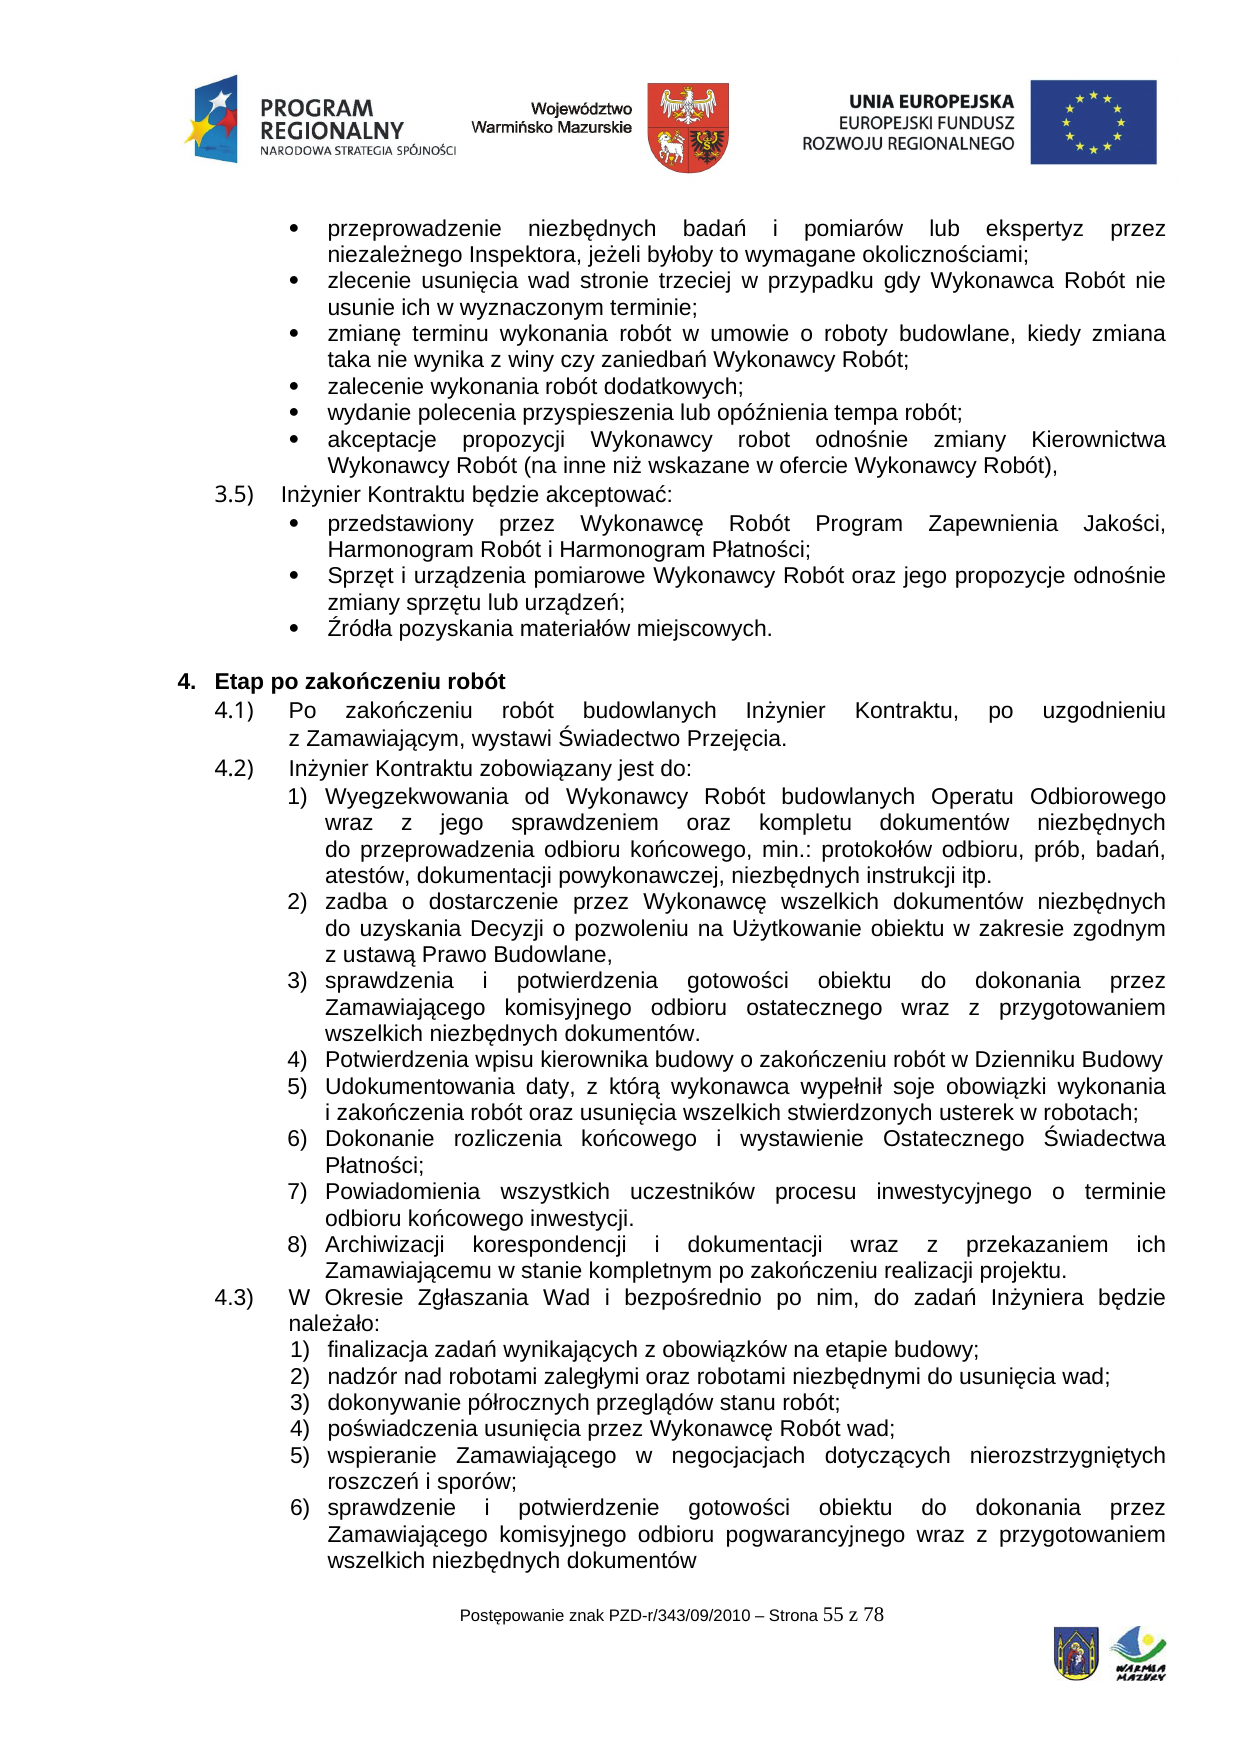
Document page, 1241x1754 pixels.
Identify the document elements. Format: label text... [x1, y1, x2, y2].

list Po zakończeniu robót budowlanych Inżynier Kontraktu, po uzgodnieniu z Zamawiającym, wystawi Świadectwo Przejęcia. [214, 694, 1166, 752]
list Inżynier Kontraktu zobowiązany jest do: [214, 752, 1166, 783]
list dokonywanie półrocznych przeglądów stanu robót; [290, 1389, 1166, 1415]
list Powiadomienia wszystkich uczestników procesu inwestycyjnego o terminie odbioru końcowego inwestycji. [287, 1178, 1166, 1231]
list Sprzęt i urządzenia pomiarowe Wykonawcy Robót oraz jego propozycje odnośnie zmiany sprzętu lub urządzeń; [290, 562, 1166, 615]
list W Okresie Zgłaszania Wad i bezpośrednio po nim, do zadań Inżyniera będzie należało: [214, 1283, 1166, 1336]
list Udokumentowania daty, z którą wykonawca wypełnił soje obowiązki wykonania i zakończenia robót oraz usunięcia wszelkich stwierdzonych usterek w robotach; [287, 1073, 1166, 1125]
list przedstawiony przez Wykonawcę Robót Program Zapewnienia Jakości, Harmonogram Robót i Harmonogram Płatności; [290, 509, 1166, 562]
list Wyegzekwowania od Wykonawcy Robót budowlanych Operatu Odbiorowego wraz z jego sprawdzeniem oraz kompletu dokumentów niezbędnych do przeprowadzenia odbioru końcowego, min.: protokołów odbioru, prób, badań, atestów, dokumentacji powykonawczej, niezbędnych instrukcji itp. [287, 783, 1166, 888]
list zadba o dostarczenie przez Wykonawcę wszelkich dokumentów niezbędnych do uzyskania Decyzji o pozwoleniu na Użytkowanie obiektu w zakresie zgodnym z ustawą Prawo Budowlane, [287, 888, 1166, 967]
list Inżynier Kontraktu będzie akceptować: [214, 478, 1166, 509]
list Dokonanie rozliczenia końcowego i wystawienie Ostatecznego Świadectwa Płatności; [287, 1125, 1166, 1178]
list sprawdzenie i potwierdzenie gotowości obiektu do dokonania przez Zamawiającego komisyjnego odbioru pogwarancyjnego wraz z przygotowaniem wszelkich niezbędnych dokumentów [290, 1494, 1166, 1573]
list Archiwizacji korespondencji i dokumentacji wraz z przekazaniem ich Zamawiającemu w stanie kompletnym po zakończeniu realizacji projektu. [287, 1231, 1166, 1283]
list zalecenie wykonania robót dodatkowych; [290, 373, 1166, 399]
picture [177, 53, 1181, 191]
list akceptacje propozycji Wykonawcy robot odnośnie zmiany Kierownictwa Wykonawcy Robót (na inne niż wskazane w ofercie Wykonawcy Robót), [290, 426, 1166, 478]
list przeprowadzenie niezbędnych badań i pomiarów lub ekspertyz przez niezależnego Inspektora, jeżeli byłoby to wymagane okolicznościami; [290, 215, 1166, 267]
list wspieranie Zamawiającego w negocjacjach dotyczących nierozstrzygniętych roszczeń i sporów; [290, 1442, 1166, 1494]
list Źródła pozyskania materiałów miejscowych. [290, 615, 1166, 641]
list Etap po zakończeniu robót [177, 668, 1166, 694]
list wydanie polecenia przyspieszenia lub opóźnienia tempa robót; [290, 399, 1166, 426]
list finalizacja zadań wynikających z obowiązków na etapie budowy; [290, 1336, 1166, 1363]
list zmianę terminu wykonania robót w umowie o roboty budowlane, kiedy zmiana taka nie wynika z winy czy zaniedbań Wykonawcy Robót; [290, 320, 1166, 373]
list nadzór nad robotami zaległymi oraz robotami niezbędnymi do usunięcia wad; [290, 1363, 1166, 1389]
list zlecenie usunięcia wad stronie trzeciej w przypadku gdy Wykonawca Robót nie usunie ich w wyznaczonym terminie; [290, 267, 1166, 320]
list sprawdzenia i potwierdzenia gotowości obiektu do dokonania przez Zamawiającego komisyjnego odbioru ostatecznego wraz z przygotowaniem wszelkich niezbędnych dokumentów. [287, 967, 1166, 1046]
list poświadczenia usunięcia przez Wykonawcę Robót wad; [290, 1415, 1166, 1442]
list Potwierdzenia wpisu kierownika budowy o zakończeniu robót w Dzienniku Budowy [287, 1046, 1166, 1073]
